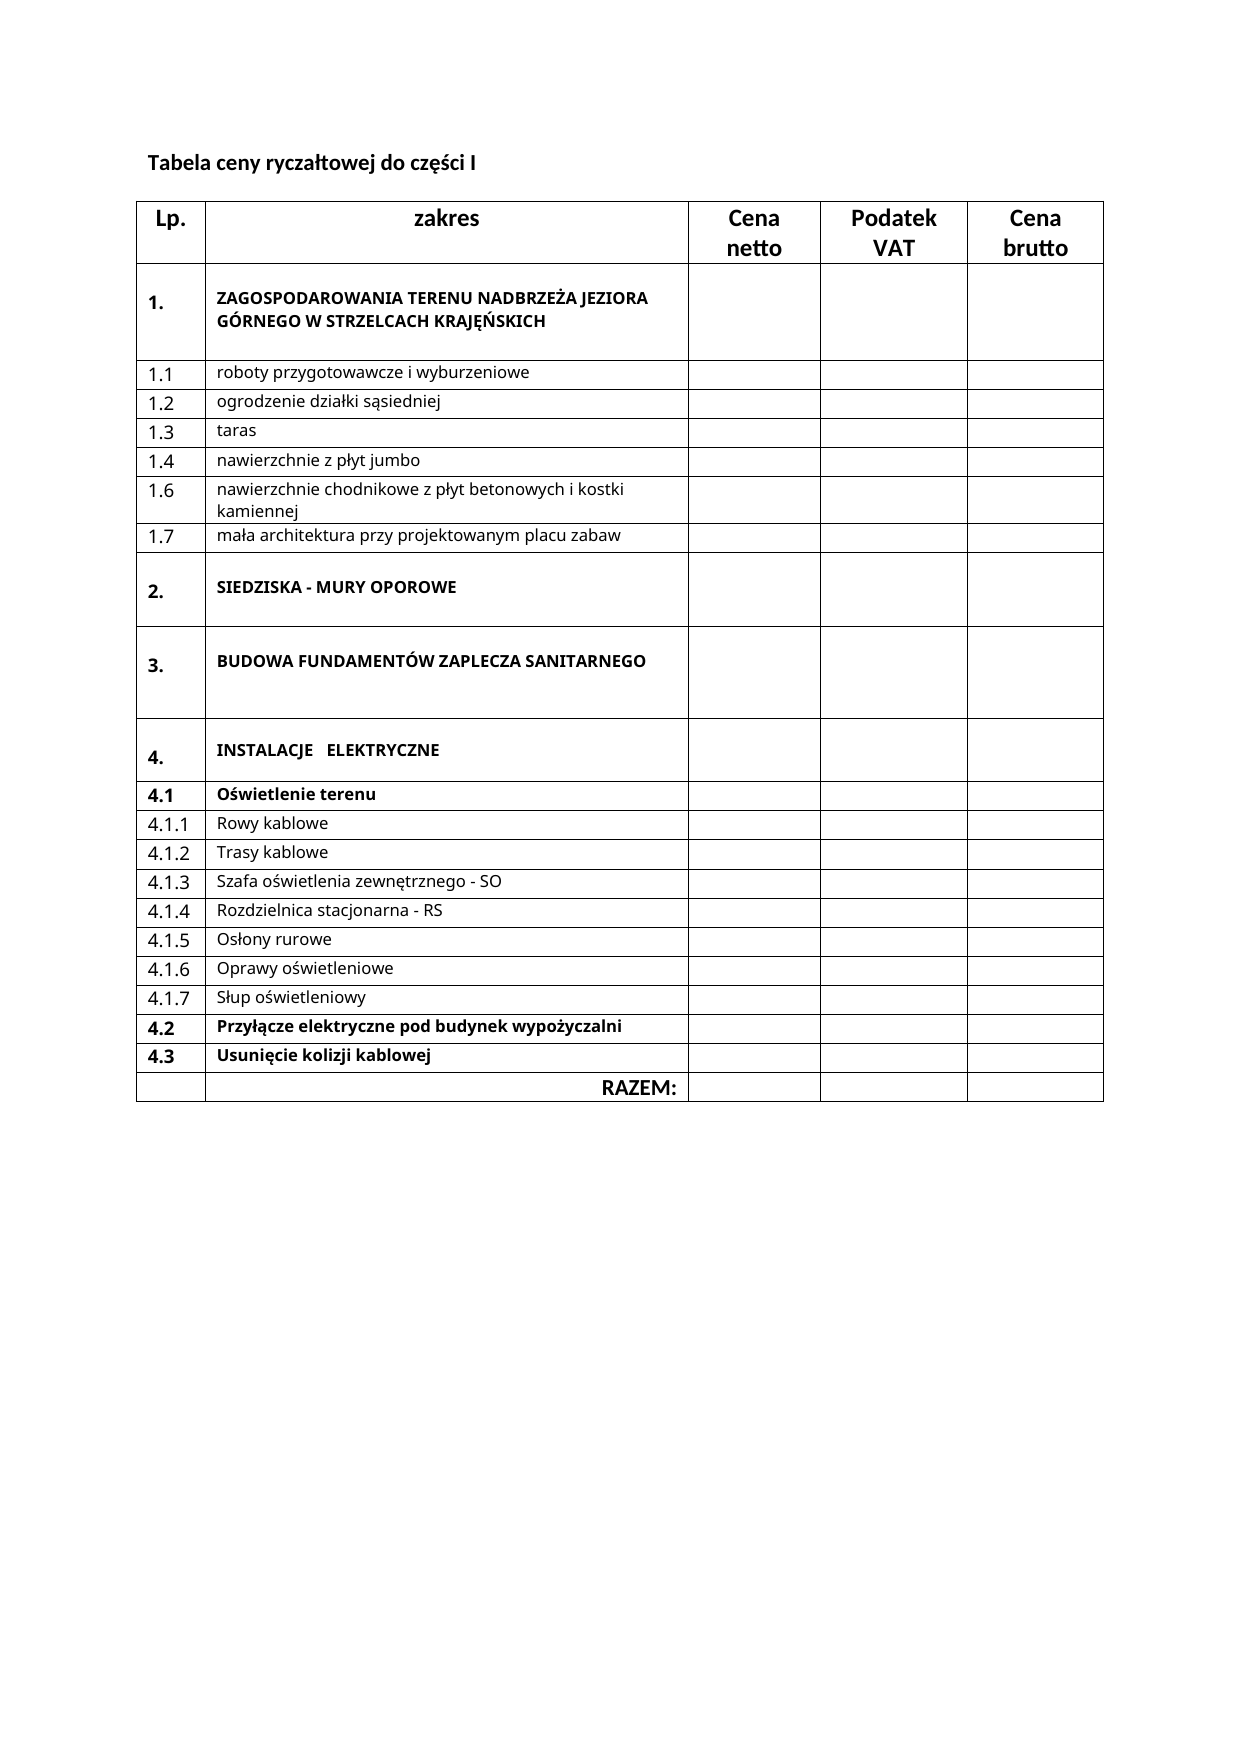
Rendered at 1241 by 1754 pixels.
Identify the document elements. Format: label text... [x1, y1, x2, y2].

table_cell Szafa oświetlenia zewnętrznego - SO [206, 870, 688, 897]
table_cell [689, 957, 820, 985]
table_cell [689, 1015, 820, 1043]
table_cell [689, 870, 820, 897]
table_cell [689, 553, 820, 626]
table_cell 4.1.1 [137, 811, 205, 839]
table_cell [968, 870, 1103, 897]
table_header zakres [206, 202, 688, 263]
table_cell [968, 627, 1103, 718]
table_cell 4.1.4 [137, 899, 205, 927]
table_cell [968, 719, 1103, 781]
table_cell 1.1 [137, 361, 205, 389]
table_cell Przyłącze elektryczne pod budynek wypożyczalni [206, 1015, 688, 1043]
table_cell [689, 899, 820, 927]
table_cell [821, 1073, 967, 1101]
table_cell [689, 719, 820, 781]
table_cell [821, 361, 967, 389]
table_cell [968, 553, 1103, 626]
table_cell [821, 899, 967, 927]
table_cell Usunięcie kolizji kablowej [206, 1044, 688, 1072]
table_cell 3. [137, 627, 205, 718]
table_cell Rozdzielnica stacjonarna - RS [206, 899, 688, 927]
table_cell [689, 1044, 820, 1072]
table_cell [689, 1073, 820, 1101]
table_cell 1.7 [137, 524, 205, 552]
table_cell [821, 553, 967, 626]
table_cell 1.2 [137, 390, 205, 418]
table_cell [689, 361, 820, 389]
table_cell [821, 524, 967, 552]
table_cell 1. [137, 264, 205, 360]
table_cell [689, 448, 820, 476]
table_cell Słup oświetleniowy [206, 986, 688, 1014]
table_cell 1.3 [137, 419, 205, 447]
table_cell Oprawy oświetleniowe [206, 957, 688, 985]
table_cell [968, 361, 1103, 389]
table_cell taras [206, 419, 688, 447]
table_header Cena netto [689, 202, 820, 263]
table_cell 2. [137, 553, 205, 626]
table_cell [821, 957, 967, 985]
table_cell 1.6 [137, 477, 205, 523]
table_cell [821, 928, 967, 956]
table_cell [689, 928, 820, 956]
table_cell [821, 811, 967, 839]
table_cell 4.1.5 [137, 928, 205, 956]
table_header Podatek VAT [821, 202, 967, 263]
table_cell Trasy kablowe [206, 840, 688, 868]
table_cell [968, 1073, 1103, 1101]
table_cell [821, 986, 967, 1014]
table_cell 4.1.3 [137, 870, 205, 897]
table_cell RAZEM: [206, 1073, 688, 1101]
table_cell [821, 719, 967, 781]
table_cell 4. [137, 719, 205, 781]
table_cell [968, 782, 1103, 810]
table_cell [689, 390, 820, 418]
table_cell 1.4 [137, 448, 205, 476]
table_cell nawierzchnie z płyt jumbo [206, 448, 688, 476]
table_cell [968, 1044, 1103, 1072]
table_cell nawierzchnie chodnikowe z płyt betonowych i kostki kamiennej [206, 477, 688, 523]
table_cell [689, 986, 820, 1014]
table_cell [137, 1073, 205, 1101]
table_cell [968, 1015, 1103, 1043]
table_cell [968, 928, 1103, 956]
table_cell [968, 264, 1103, 360]
table_cell SIEDZISKA - MURY OPOROWE [206, 553, 688, 626]
table_cell ZAGOSPODAROWANIA TERENU NADBRZEŻA JEZIORA GÓRNEGO W STRZELCACH KRAJĘŃSKICH [206, 264, 688, 360]
table_header Cena brutto [968, 202, 1103, 263]
table_cell 4.1 [137, 782, 205, 810]
table_cell [968, 986, 1103, 1014]
table_cell [821, 840, 967, 868]
table_cell [689, 524, 820, 552]
table_cell [821, 390, 967, 418]
table_cell [689, 811, 820, 839]
table_cell [821, 448, 967, 476]
table_cell 4.1.2 [137, 840, 205, 868]
table_cell Rowy kablowe [206, 811, 688, 839]
table_cell [689, 840, 820, 868]
table_cell [821, 477, 967, 523]
table_cell [968, 957, 1103, 985]
table_cell [968, 419, 1103, 447]
table_cell [821, 870, 967, 897]
table_cell [821, 1044, 967, 1072]
table_cell [689, 477, 820, 523]
table_cell 4.2 [137, 1015, 205, 1043]
table_header Lp. [137, 202, 205, 263]
table_cell Oświetlenie terenu [206, 782, 688, 810]
table_cell 4.1.7 [137, 986, 205, 1014]
table_cell [968, 477, 1103, 523]
table_cell roboty przygotowawcze i wyburzeniowe [206, 361, 688, 389]
table_cell [689, 264, 820, 360]
table_cell [821, 419, 967, 447]
text Tabela ceny ryczałtowej do części I [148, 148, 1093, 176]
table_cell [968, 811, 1103, 839]
table_cell [689, 782, 820, 810]
table_cell BUDOWA FUNDAMENTÓW ZAPLECZA SANITARNEGO [206, 627, 688, 718]
table_cell [821, 782, 967, 810]
table_cell [968, 524, 1103, 552]
table_cell mała architektura przy projektowanym placu zabaw [206, 524, 688, 552]
table_cell INSTALACJE ELEKTRYCZNE [206, 719, 688, 781]
table_cell [968, 899, 1103, 927]
table_cell 4.1.6 [137, 957, 205, 985]
table_cell [689, 419, 820, 447]
table_cell [968, 840, 1103, 868]
table_cell Osłony rurowe [206, 928, 688, 956]
table_cell [689, 627, 820, 718]
table_cell ogrodzenie działki sąsiedniej [206, 390, 688, 418]
table_cell 4.3 [137, 1044, 205, 1072]
table_cell [968, 390, 1103, 418]
table_cell [968, 448, 1103, 476]
table_cell [821, 627, 967, 718]
table_cell [821, 264, 967, 360]
table_cell [821, 1015, 967, 1043]
